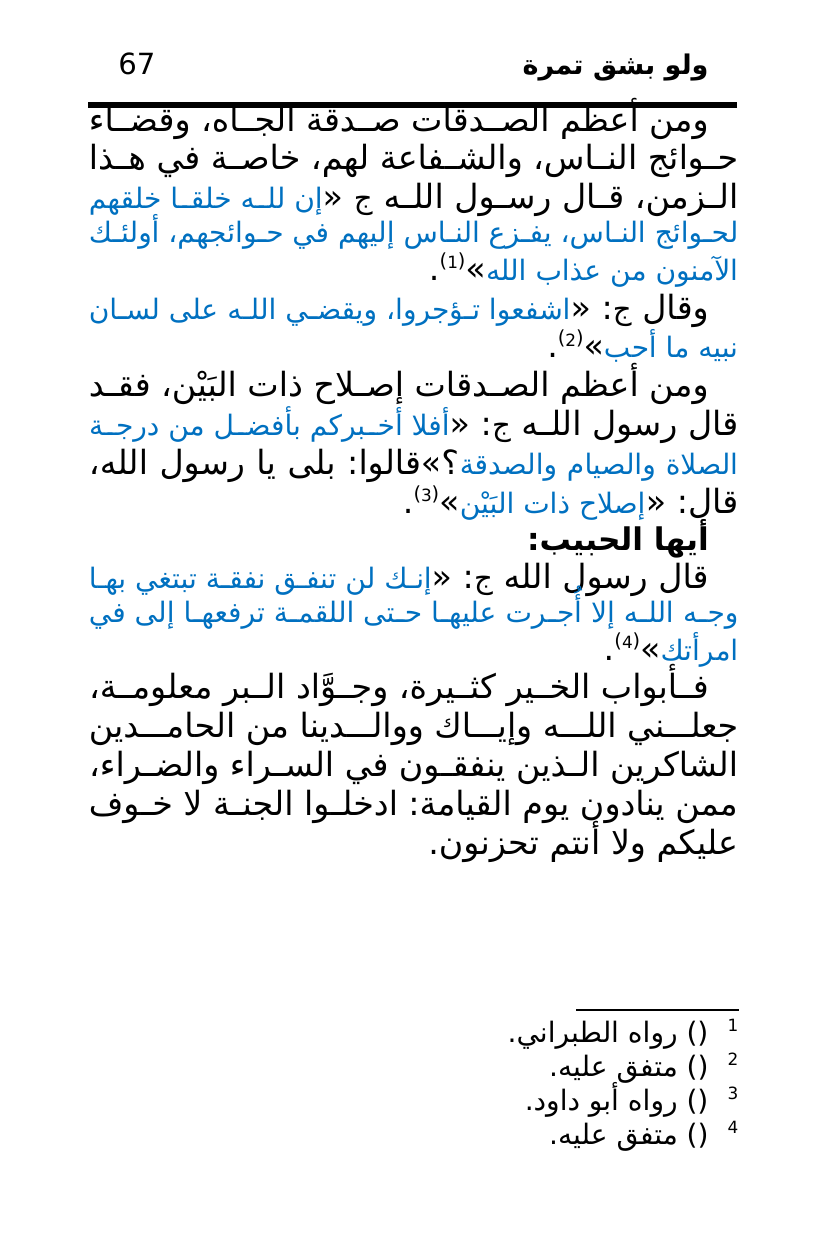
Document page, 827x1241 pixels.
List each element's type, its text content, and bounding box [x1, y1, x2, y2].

text وقال ج: «اشفعوا تؤجروا، ويقضي الله على لسان نبيه ما أحب»(). [89, 288, 738, 366]
text ومن أعظم الصدقات صدقة الجاه، وقضاء حوائج الناس، والشفاعة لهم، خاصة في هذا الزمن، قال رسول الله ج «إن لله خلقا خلقهم لحوائج الناس، يفزع الناس إليهم في حوائجهم، أولئك الآمنون من عذاب الله»(). [89, 100, 738, 288]
text فأبواب الخير كثيرة، وجوَّاد البر معلومة، جعلني الله وإياك ووالدينا من الحامدين الشاكرين الذين ينفقون في السراء والضراء، ممن ينادون يوم القيامة: ادخلوا الجنة لا خوف عليكم ولا أنتم تحزنون. [89, 668, 738, 862]
text أيها الحبيب: [89, 521, 738, 558]
text ومن أعظم الصدقات إصلاح ذات البَيْن، فقد قال رسول الله ج: «أفلا أخبركم بأفضل من درجة الصلاة والصيام والصدقة؟»قالوا: بلى يا رسول الله، قال: «إصلاح ذات البَيْن»(). [89, 366, 738, 521]
text قال رسول الله ج: «إنك لن تنفق نفقة تبتغي بها وجه الله إلا أُجرت عليها حتى اللقمة ترفعها إلى في امرأتك»(). [89, 558, 738, 668]
